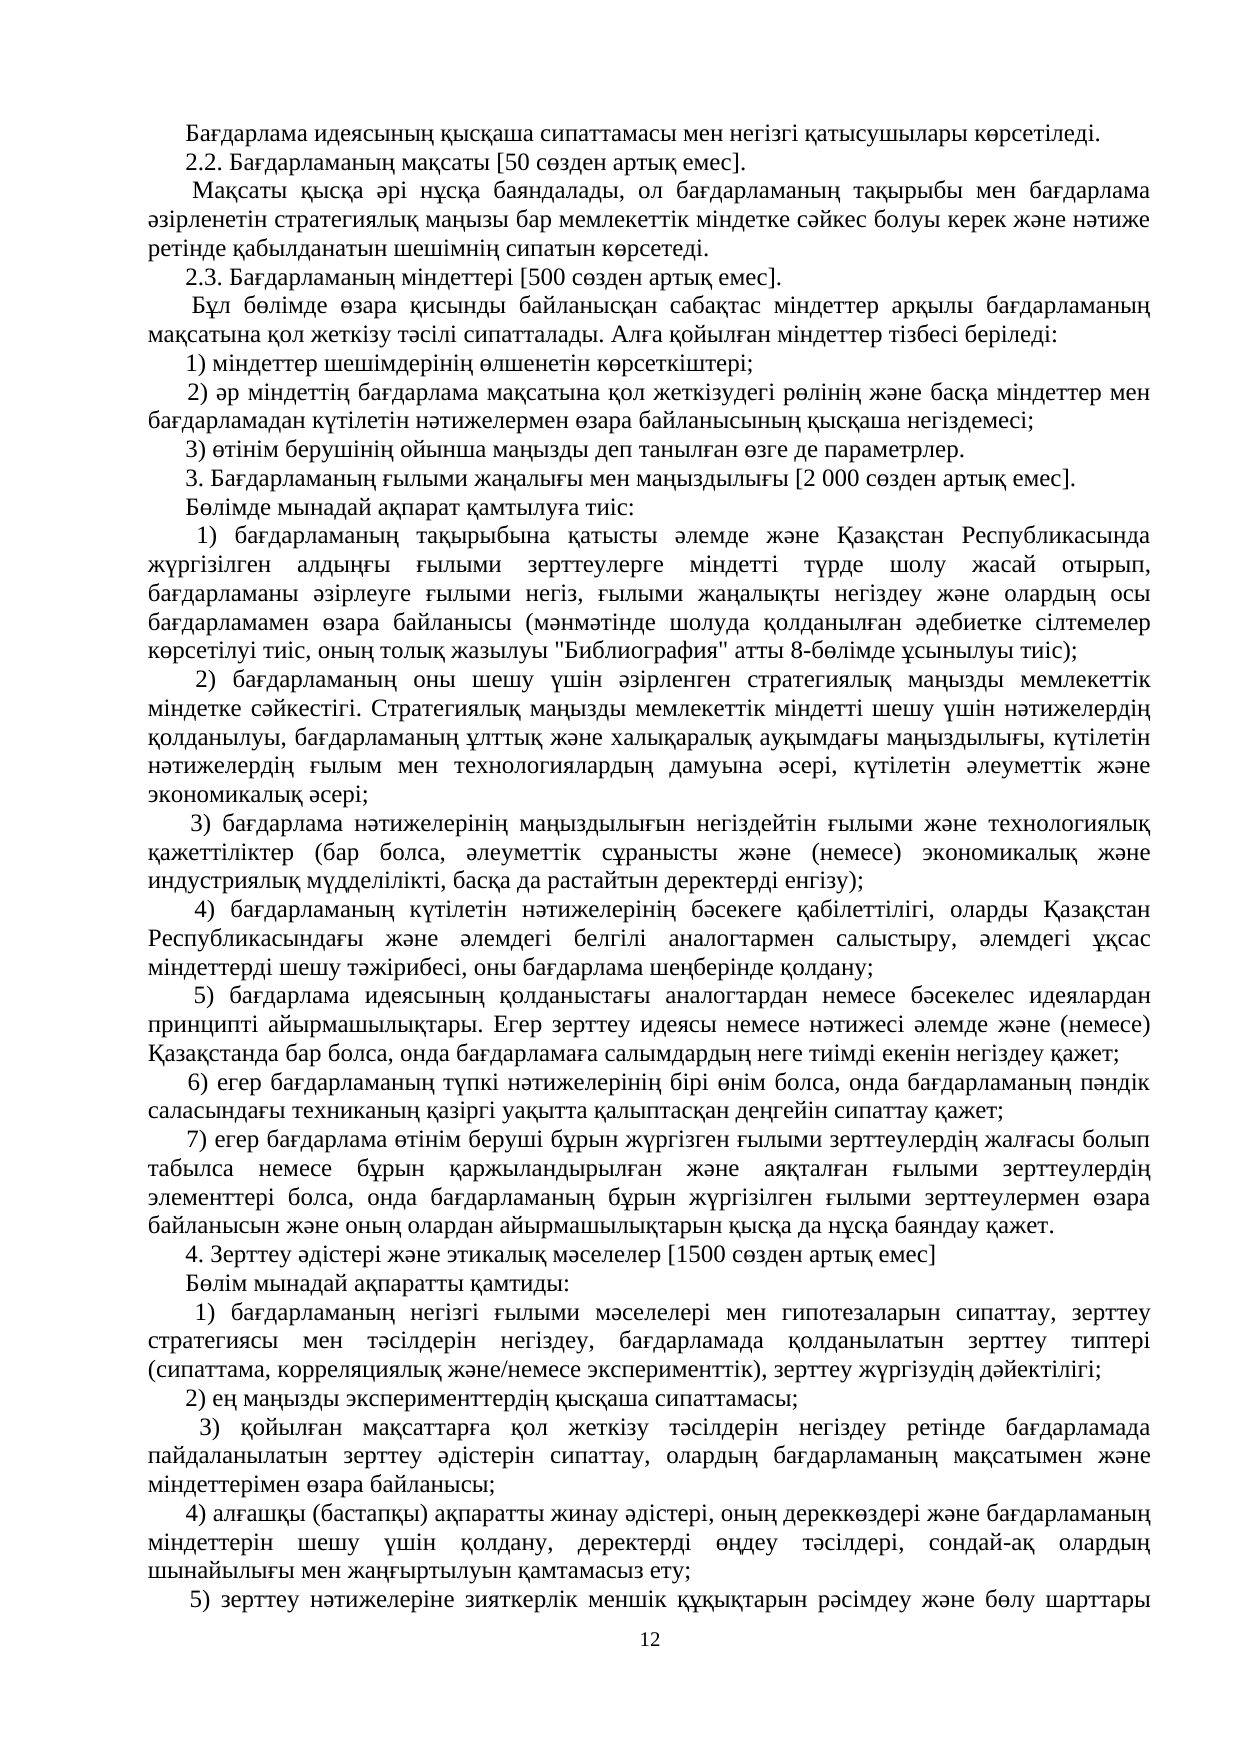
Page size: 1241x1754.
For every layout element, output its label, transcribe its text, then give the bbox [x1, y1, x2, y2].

text 2.3. Бағдарламаның міндеттері [500 сөзден артық емес]. [148, 262, 1152, 291]
text 1) міндеттер шешімдерінің өлшенетін көрсеткіштері; [148, 348, 1152, 377]
text Бөлім мынадай ақпаратты қамтиды: [148, 1268, 1152, 1297]
text 3) қойылған мақсаттарға қол жеткізу тәсілдерін негіздеу ретінде бағдарламада пайдаланылатын зерттеу әдістерін сипаттау, олардың бағдарламаның мақсатымен және міндеттерімен өзара байланысы; [148, 1412, 1152, 1498]
text 3) бағдарлама нәтижелерінің маңыздылығын негіздейтін ғылыми және технологиялық қажеттіліктер (бар болса, әлеуметтік сұранысты және (немесе) экономикалық және индустриялық мүдделілікті, басқа да растайтын деректерді енгізу); [148, 808, 1152, 894]
text Бөлімде мынадай ақпарат қамтылуға тиіс: [148, 492, 1152, 521]
text 1) бағдарламаның негізгі ғылыми мәселелері мен гипотезаларын сипаттау, зерттеу стратегиясы мен тәсілдерін негіздеу, бағдарламада қолданылатын зерттеу типтері (сипаттама, корреляциялық және/немесе эксперименттік), зерттеу жүргізудің дәйектілігі; [148, 1297, 1152, 1383]
text 5) бағдарлама идеясының қолданыстағы аналогтардан немесе бәсекелес идеялардан принципті айырмашылықтары. Егер зерттеу идеясы немесе нәтижесі әлемде және (немесе) Қазақстанда бар болса, онда бағдарламаға салымдардың неге тиімді екенін негіздеу қажет; [148, 981, 1152, 1067]
text 2.2. Бағдарламаның мақсаты [50 сөзден артық емес]. [148, 147, 1152, 176]
text Бұл бөлімде өзара қисынды байланысқан сабақтас міндеттер арқылы бағдарламаның мақсатына қол жеткізу тәсілі сипатталады. Алға қойылған міндеттер тізбесі беріледі: [148, 291, 1152, 348]
text 2) бағдарламаның оны шешу үшін әзірленген стратегиялық маңызды мемлекеттік міндетке сәйкестігі. Стратегиялық маңызды мемлекеттік міндетті шешу үшін нәтижелердің қолданылуы, бағдарламаның ұлттық және халықаралық ауқымдағы маңыздылығы, күтілетін нәтижелердің ғылым мен технологиялардың дамуына әсері, күтілетін әлеуметтік және экономикалық әсері; [148, 664, 1152, 808]
text 7) егер бағдарлама өтінім беруші бұрын жүргізген ғылыми зерттеулердің жалғасы болып табылса немесе бұрын қаржыландырылған және аяқталған ғылыми зерттеулердің элементтері болса, онда бағдарламаның бұрын жүргізілген ғылыми зерттеулермен өзара байланысын және оның олардан айырмашылықтарын қысқа да нұсқа баяндау қажет. [148, 1124, 1152, 1239]
text 4) бағдарламаның күтілетін нәтижелерінің бәсекеге қабілеттілігі, оларды Қазақстан Республикасындағы және әлемдегі белгілі аналогтармен салыстыру, әлемдегі ұқсас міндеттерді шешу тәжірибесі, оны бағдарлама шеңберінде қолдану; [148, 894, 1152, 981]
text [148, 1584, 1152, 1613]
text 3) өтінім берушінің ойынша маңызды деп танылған өзге де параметрлер. [148, 434, 1152, 463]
text Мақсаты қысқа әрі нұсқа баяндалады, ол бағдарламаның тақырыбы мен бағдарлама әзірленетін стратегиялық маңызы бар мемлекеттік міндетке сәйкес болуы керек және нәтиже ретінде қабылданатын шешімнің сипатын көрсетеді. [148, 176, 1152, 262]
text Бағдарлама идеясының қысқаша сипаттамасы мен негізгі қатысушылары көрсетіледі. [148, 118, 1152, 147]
text 1) бағдарламаның тақырыбына қатысты әлемде және Қазақстан Республикасында жүргізілген алдыңғы ғылыми зерттеулерге міндетті түрде шолу жасай отырып, бағдарламаны әзірлеуге ғылыми негіз, ғылыми жаңалықты негіздеу және олардың осы бағдарламамен өзара байланысы (мәнмәтінде шолуда қолданылған әдебиетке сілтемелер көрсетілуі тиіс, оның толық жазылуы "Библиография" атты 8-бөлімде ұсынылуы тиіс); [148, 521, 1152, 664]
text 4) алғашқы (бастапқы) ақпаратты жинау әдістері, оның дереккөздері және бағдарламаның міндеттерін шешу үшін қолдану, деректерді өңдеу тәсілдері, сондай-ақ олардың шынайылығы мен жаңғыртылуын қамтамасыз ету; [148, 1498, 1152, 1584]
text 3. Бағдарламаның ғылыми жаңалығы мен маңыздылығы [2 000 сөзден артық емес]. [148, 463, 1152, 492]
text 2) әр міндеттің бағдарлама мақсатына қол жеткізудегі рөлінің және басқа міндеттер мен бағдарламадан күтілетін нәтижелермен өзара байланысының қысқаша негіздемесі; [148, 377, 1152, 434]
text 6) егер бағдарламаның түпкі нәтижелерінің бірі өнім болса, онда бағдарламаның пәндік саласындағы техниканың қазіргі уақытта қалыптасқан деңгейін сипаттау қажет; [148, 1067, 1152, 1124]
text 4. Зерттеу әдістері және этикалық мәселелер [1500 сөзден артық емес] [148, 1239, 1152, 1268]
text 2) ең маңызды эксперименттердің қысқаша сипаттамасы; [148, 1383, 1152, 1412]
